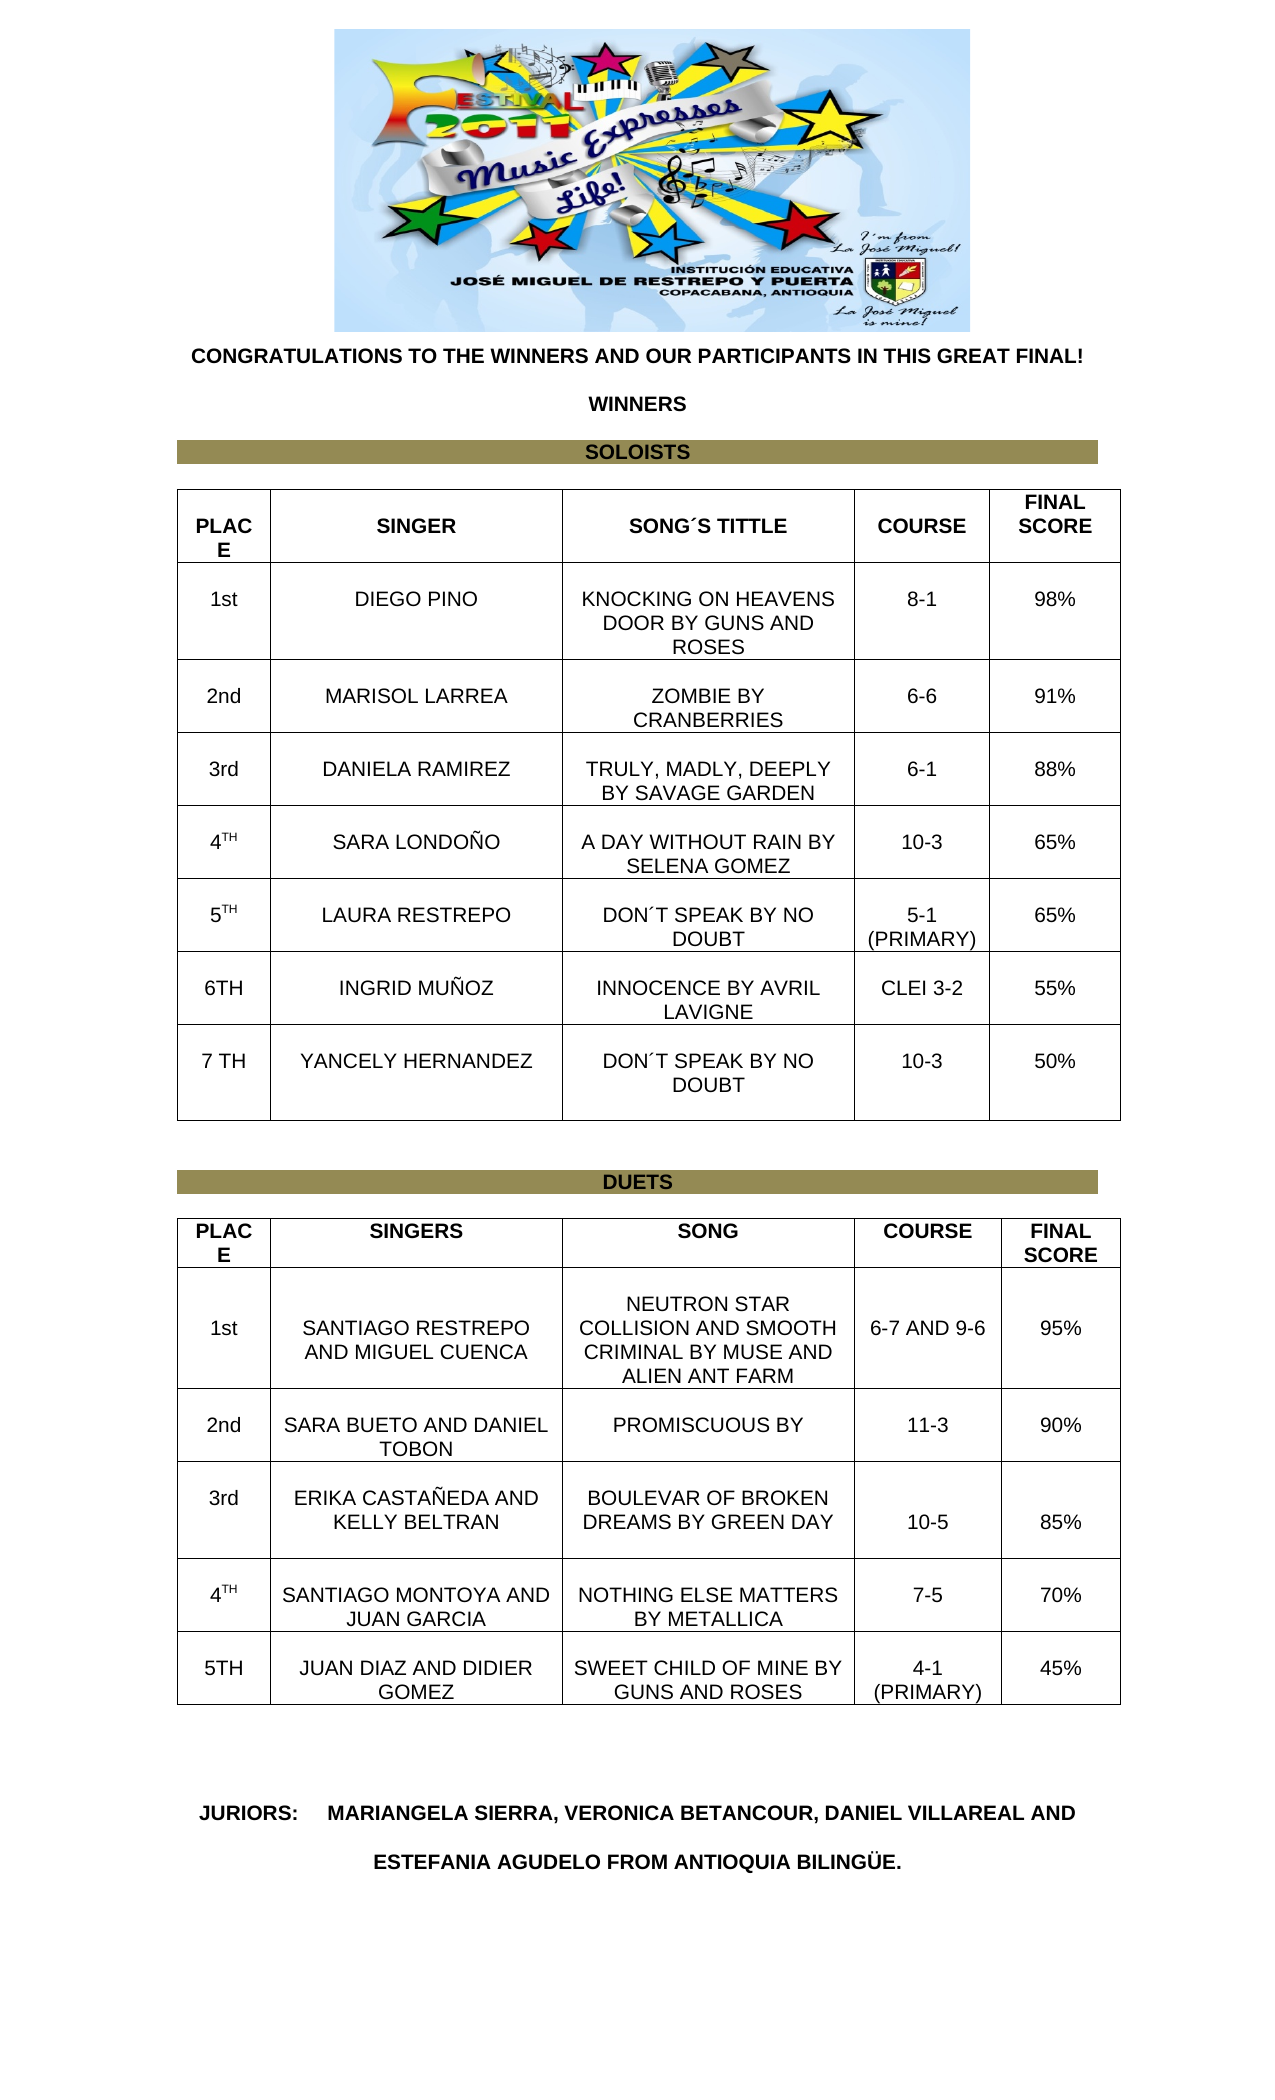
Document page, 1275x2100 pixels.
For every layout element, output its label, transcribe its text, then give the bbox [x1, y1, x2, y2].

table_cell 8-1 [855, 563, 989, 659]
table_cell 3rd [178, 733, 270, 805]
table_cell 11-3 [855, 1389, 1001, 1461]
table_cell 91% [990, 660, 1120, 732]
table_cell SANTIAGO RESTREPO AND MIGUEL CUENCA [271, 1268, 562, 1388]
table_cell 4TH [178, 1559, 270, 1631]
table_header PLACE [178, 490, 270, 562]
table_cell LAURA RESTREPO [271, 879, 562, 951]
table_cell 65% [990, 879, 1120, 951]
table_cell 55% [990, 952, 1120, 1023]
table_cell MARISOL LARREA [271, 660, 562, 732]
table_cell 90% [1002, 1389, 1120, 1461]
table_cell 4TH [178, 806, 270, 878]
table_cell DANIELA RAMIREZ [271, 733, 562, 805]
table_cell 5-1 (PRIMARY) [855, 879, 989, 951]
table_cell 6-1 [855, 733, 989, 805]
table_cell DIEGO PINO [271, 563, 562, 659]
table_cell SANTIAGO MONTOYA AND JUAN GARCIA [271, 1559, 562, 1631]
text SOLOISTS [177, 440, 1098, 464]
table_cell 50% [990, 1025, 1120, 1120]
table_cell CLEI 3-2 [855, 952, 989, 1023]
table_header SONG´S TITTLE [563, 490, 854, 562]
table_cell 88% [990, 733, 1120, 805]
table_header COURSE [855, 1219, 1001, 1267]
table_cell 6-6 [855, 660, 989, 732]
table_cell 1st [178, 1268, 270, 1388]
table_cell 45% [1002, 1632, 1120, 1703]
table_cell 98% [990, 563, 1120, 659]
table_cell 65% [990, 806, 1120, 878]
table_header PLACE [178, 1219, 270, 1267]
table_cell SARA BUETO AND DANIEL TOBON [271, 1389, 562, 1461]
table_cell 95% [1002, 1268, 1120, 1388]
table_cell 2nd [178, 660, 270, 732]
table_cell 85% [1002, 1462, 1120, 1558]
table_cell 7-5 [855, 1559, 1001, 1631]
table_cell ERIKA CASTAÑEDA AND KELLY BELTRAN [271, 1462, 562, 1558]
table_header SONG [563, 1219, 854, 1267]
table_cell SARA LONDOÑO [271, 806, 562, 878]
table_cell A DAY WITHOUT RAIN BY SELENA GOMEZ [563, 806, 854, 878]
text WINNERS [177, 392, 1098, 416]
table_cell 3rd [178, 1462, 270, 1558]
table_cell 1st [178, 563, 270, 659]
table_header FINAL SCORE [1002, 1219, 1120, 1267]
table_cell 70% [1002, 1559, 1120, 1631]
table_cell KNOCKING ON HEAVENS DOOR BY GUNS AND ROSES [563, 563, 854, 659]
table_cell DON´T SPEAK BY NO DOUBT [563, 879, 854, 951]
table_cell 10-3 [855, 1025, 989, 1120]
table_cell TRULY, MADLY, DEEPLY BY SAVAGE GARDEN [563, 733, 854, 805]
table_cell 7 TH [178, 1025, 270, 1120]
table_header SINGER [271, 490, 562, 562]
table_header COURSE [855, 490, 989, 562]
table_cell BOULEVAR OF BROKEN DREAMS BY GREEN DAY [563, 1462, 854, 1558]
text CONGRATULATIONS TO THE WINNERS AND OUR PARTICIPANTS IN THIS GREAT FINAL! [177, 344, 1098, 368]
text ESTEFANIA AGUDELO FROM ANTIOQUIA BILINGÜE. [177, 1849, 1098, 1873]
table_cell PROMISCUOUS BY [563, 1389, 854, 1461]
table_cell YANCELY HERNANDEZ [271, 1025, 562, 1120]
table_cell 4-1 (PRIMARY) [855, 1632, 1001, 1703]
table_cell 10-5 [855, 1462, 1001, 1558]
table_cell 10-3 [855, 806, 989, 878]
table_cell 6TH [178, 952, 270, 1023]
table_cell SWEET CHILD OF MINE BY GUNS AND ROSES [563, 1632, 854, 1703]
table_header FINAL SCORE [990, 490, 1120, 562]
picture [334, 29, 971, 332]
table_cell ZOMBIE BY CRANBERRIES [563, 660, 854, 732]
table_cell INNOCENCE BY AVRIL LAVIGNE [563, 952, 854, 1023]
table_cell 5TH [178, 879, 270, 951]
table_cell 6-7 AND 9-6 [855, 1268, 1001, 1388]
table_cell INGRID MUÑOZ [271, 952, 562, 1023]
table_cell NEUTRON STAR COLLISION AND SMOOTH CRIMINAL BY MUSE AND ALIEN ANT FARM [563, 1268, 854, 1388]
text JURIORS: MARIANGELA SIERRA, VERONICA BETANCOUR, DANIEL VILLAREAL AND [177, 1801, 1098, 1825]
table_cell JUAN DIAZ AND DIDIER GOMEZ [271, 1632, 562, 1703]
table_header SINGERS [271, 1219, 562, 1267]
table_cell 5TH [178, 1632, 270, 1703]
table_cell NOTHING ELSE MATTERS BY METALLICA [563, 1559, 854, 1631]
text DUETS [177, 1170, 1098, 1194]
table_cell 2nd [178, 1389, 270, 1461]
table_cell DON´T SPEAK BY NO DOUBT [563, 1025, 854, 1120]
